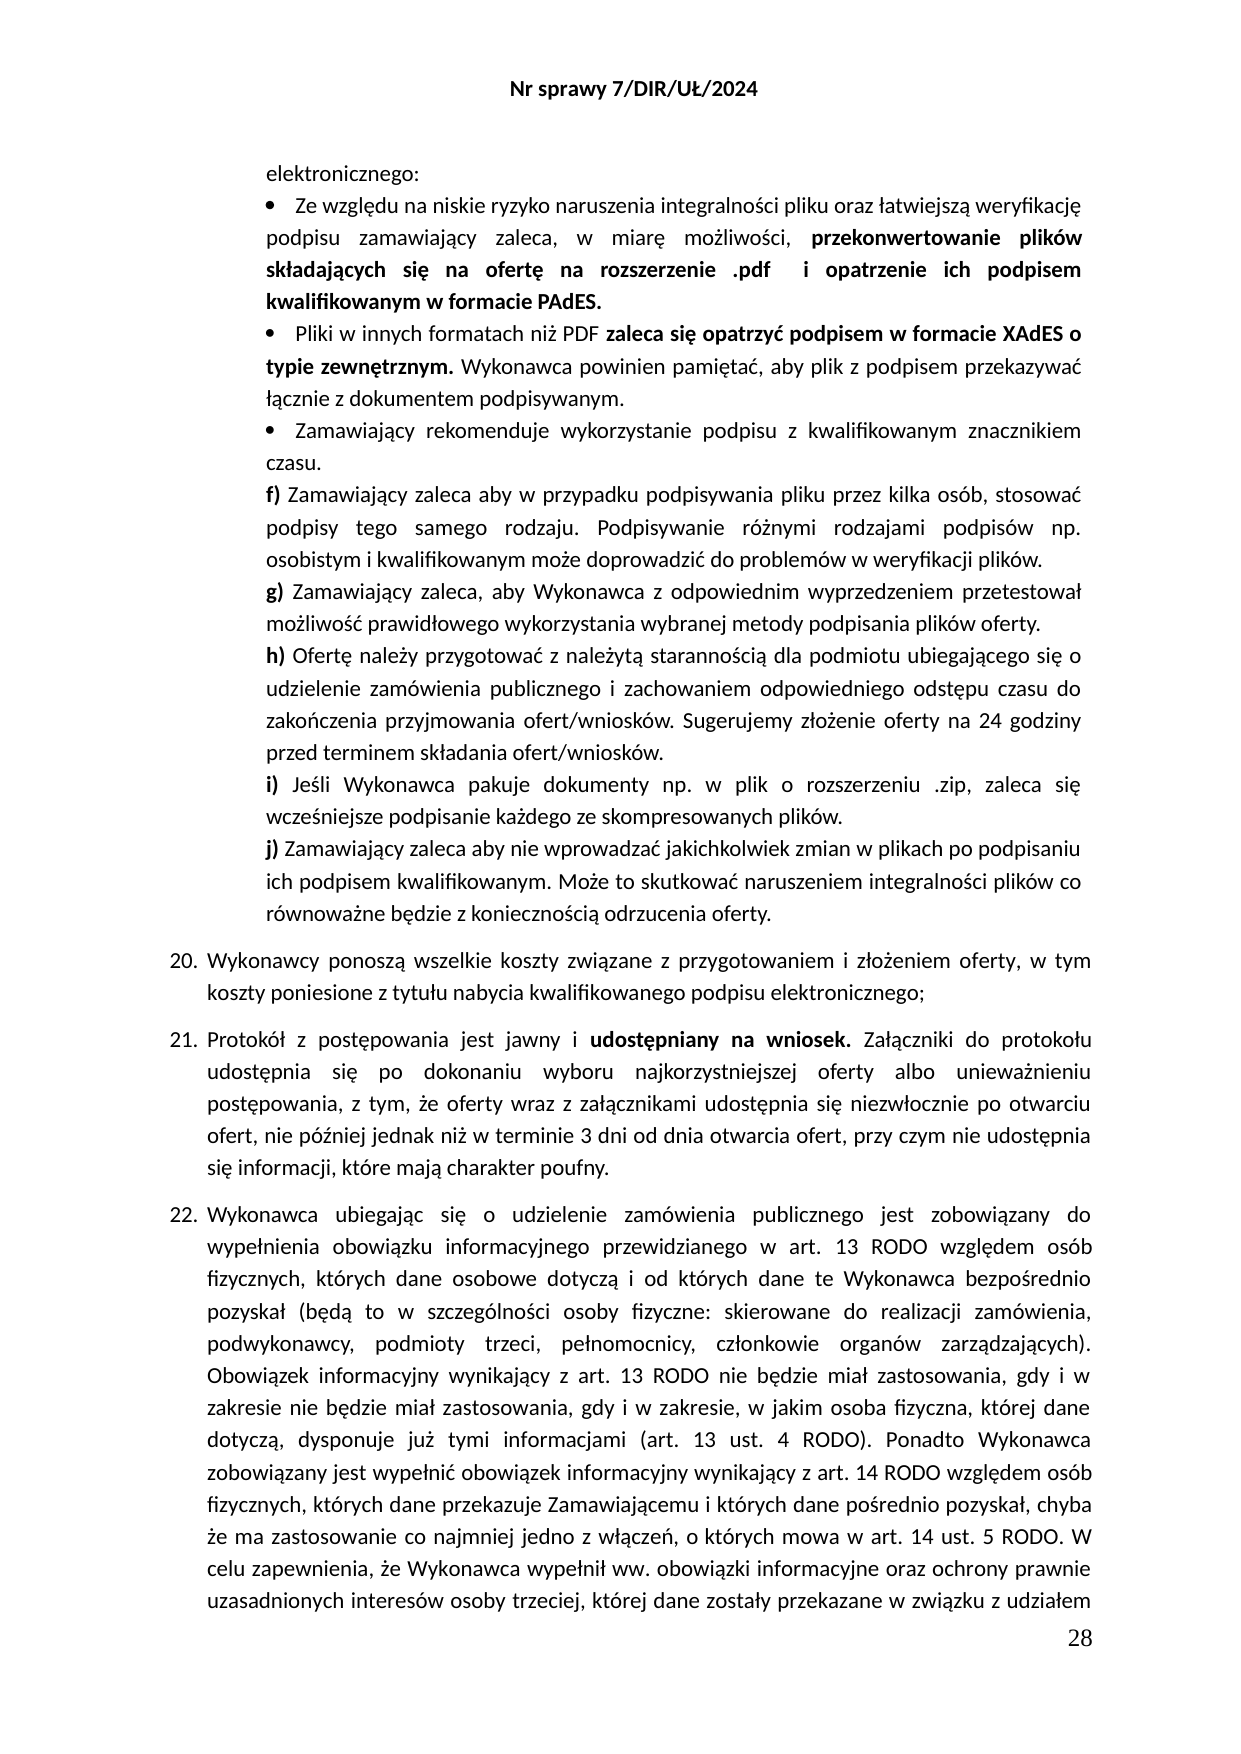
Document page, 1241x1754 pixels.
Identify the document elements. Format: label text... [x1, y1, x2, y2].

text i) Jeśli Wykonawca pakuje dokumenty np. w plik o rozszerzeniu .zip, zaleca się wcześniejsze podpisanie każdego ze skompresowanych plików. [266, 770, 1082, 830]
text h) Ofertę należy przygotować z należytą starannością dla podmiotu ubiegającego się o udzielenie zamówienia publicznego i zachowaniem odpowiedniego odstępu czasu do zakończenia przyjmowania ofert/wniosków. Sugerujemy złożenie oferty na 24 godziny przed terminem składania ofert/wniosków. [266, 641, 1082, 766]
list Protokół z postępowania jest jawny i udostępniany na wniosek. Załączniki do protokołu udostępnia się po dokonaniu wyboru najkorzystniejszej oferty albo unieważnieniu postępowania, z tym, że oferty wraz z załącznikami udostępnia się niezwłocznie po otwarciu ofert, nie później jednak niż w terminie 3 dni od dnia otwarcia ofert, przy czym nie udostępnia się informacji, które mają charakter poufny. [169, 1025, 1092, 1181]
list Pliki w innych formatach niż PDF zaleca się opatrzyć podpisem w formacie XAdES o typie zewnętrznym. Wykonawca powinien pamiętać, aby plik z podpisem przekazywać łącznie z dokumentem podpisywanym. [266, 319, 1082, 412]
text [266, 159, 1082, 187]
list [169, 1200, 1092, 1614]
list Ze względu na niskie ryzyko naruszenia integralności pliku oraz łatwiejszą weryfikację podpisu zamawiający zaleca, w miarę możliwości, przekonwertowanie plików składających się na ofertę na rozszerzenie .pdf i opatrzenie ich podpisem kwalifikowanym w formacie PAdES. [266, 191, 1082, 315]
list Zamawiający rekomenduje wykorzystanie podpisu z kwalifikowanym znacznikiem czasu. [266, 416, 1082, 476]
list Wykonawcy ponoszą wszelkie koszty związane z przygotowaniem i złożeniem oferty, w tym koszty poniesione z tytułu nabycia kwalifikowanego podpisu elektronicznego; [169, 946, 1092, 1006]
text f) Zamawiający zaleca aby w przypadku podpisywania pliku przez kilka osób, stosować podpisy tego samego rodzaju. Podpisywanie różnymi rodzajami podpisów np. osobistym i kwalifikowanym może doprowadzić do problemów w weryfikacji plików. [266, 481, 1082, 573]
text g) Zamawiający zaleca, aby Wykonawca z odpowiednim wyprzedzeniem przetestował możliwość prawidłowego wykorzystania wybranej metody podpisania plików oferty. [266, 577, 1082, 637]
text j) Zamawiający zaleca aby nie wprowadzać jakichkolwiek zmian w plikach po podpisaniu ich podpisem kwalifikowanym. Może to skutkować naruszeniem integralności plików co równoważne będzie z koniecznością odrzucenia oferty. [266, 834, 1082, 927]
